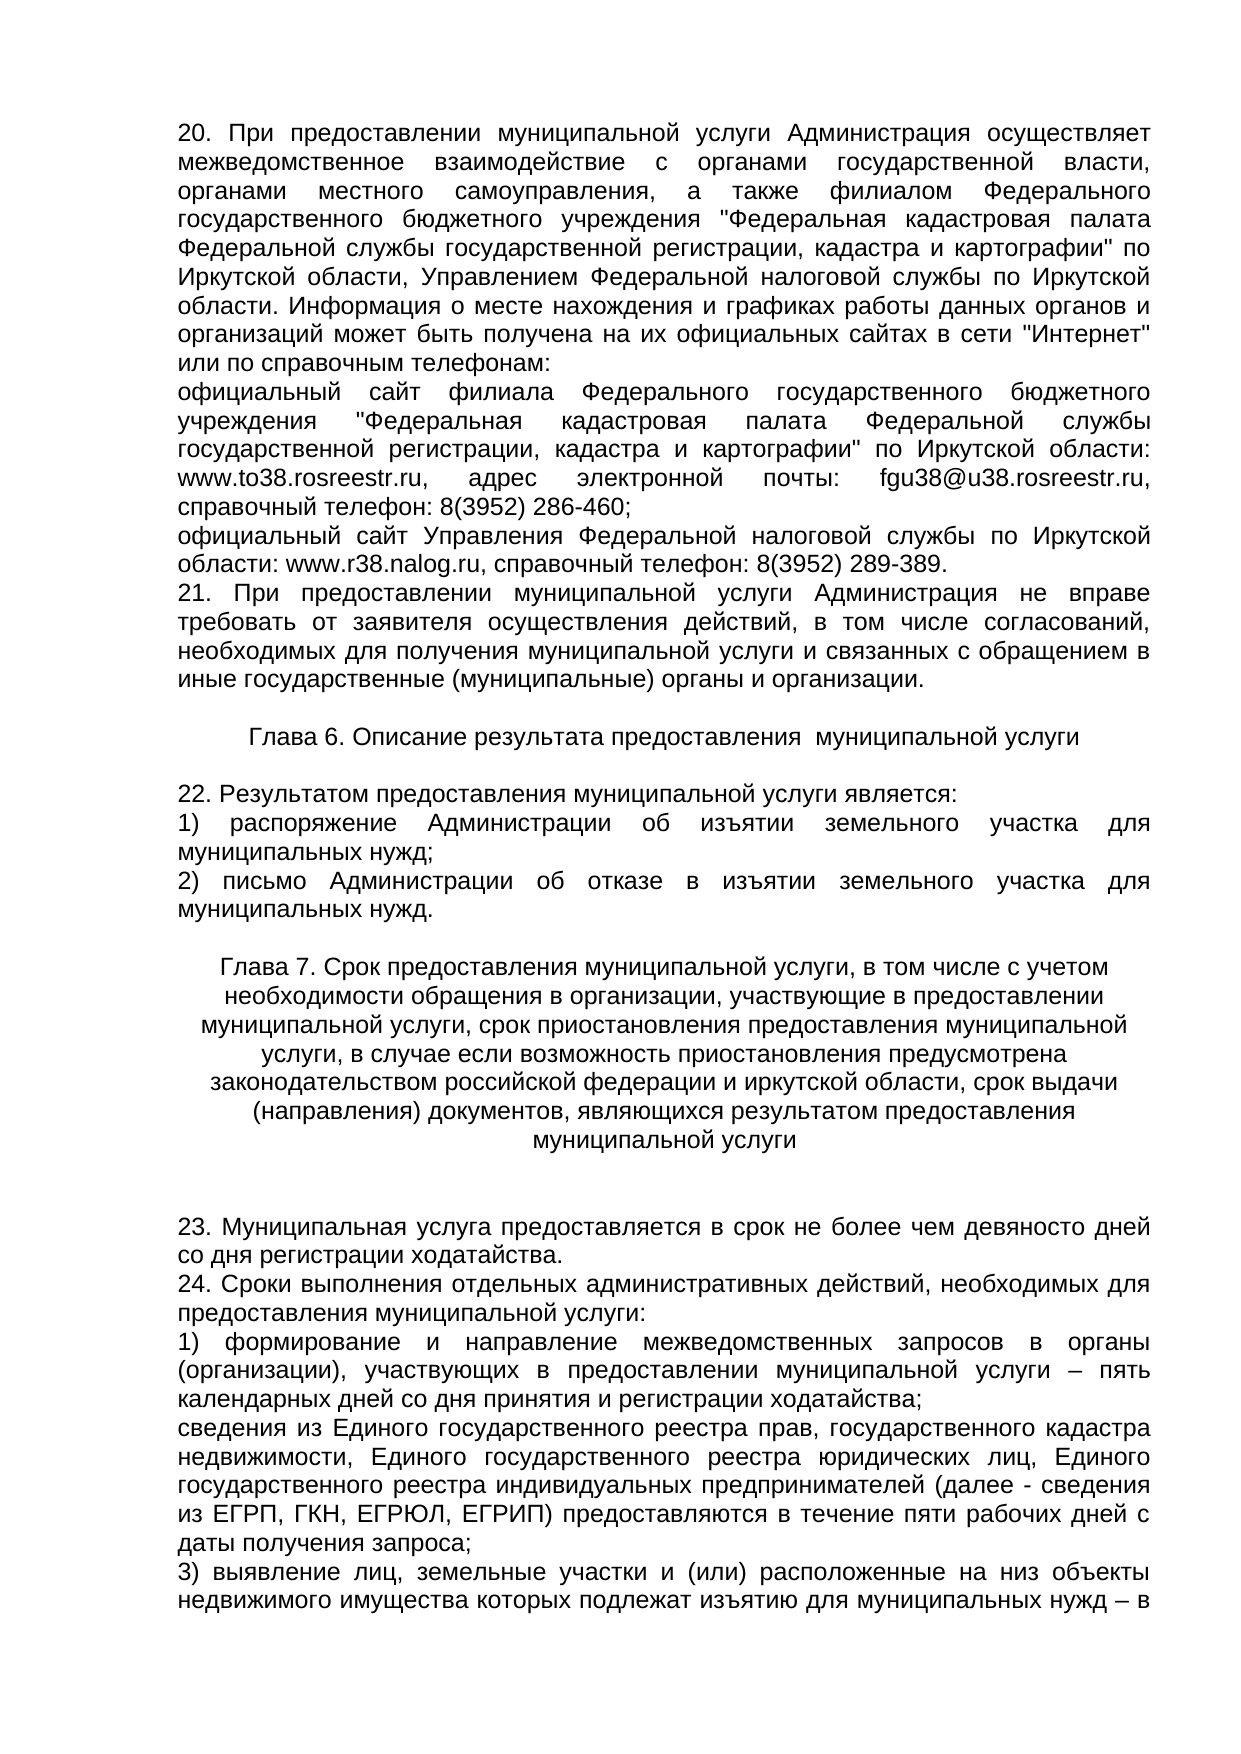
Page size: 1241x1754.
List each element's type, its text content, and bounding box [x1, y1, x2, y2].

text 23. Муниципальная услуга предоставляется в срок не более чем девяносто дней со дня регистрации ходатайства. [177, 1211, 1152, 1269]
text 2) письмо Администрации об отказе в изъятии земельного участка для муниципальных нужд. [177, 866, 1152, 923]
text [177, 1556, 1152, 1614]
text 22. Результатом предоставления муниципальной услуги является: [177, 779, 1152, 808]
text 24. Сроки выполнения отдельных административных действий, необходимых для предоставления муниципальной услуги: [177, 1269, 1152, 1326]
text 21. При предоставлении муниципальной услуги Администрация не вправе требовать от заявителя осуществления действий, в том числе согласований, необходимых для получения муниципальной услуги и связанных с обращением в иные государственные (муниципальные) органы и организации. [177, 578, 1152, 693]
text Глава 7. Срок предоставления муниципальной услуги, в том числе с учетом необходимости обращения в организации, участвующие в предоставлении муниципальной услуги, срок приостановления предоставления муниципальной услуги, в случае если возможность приостановления предусмотрена законодательством российской федерации и иркутской области, срок выдачи (направления) документов, являющихся результатом предоставления муниципальной услуги [177, 952, 1152, 1153]
text 20. При предоставлении муниципальной услуги Администрация осуществляет межведомственное взаимодействие с органами государственной власти, органами местного самоуправления, а также филиалом Федерального государственного бюджетного учреждения "Федеральная кадастровая палата Федеральной службы государственной регистрации, кадастра и картографии" по Иркутской области, Управлением Федеральной налоговой службы по Иркутской области. Информация о месте нахождения и графиках работы данных органов и организаций может быть получена на их официальных сайтах в сети "Интернет" или по справочным телефонам: [177, 118, 1152, 377]
text 1) распоряжение Администрации об изъятии земельного участка для муниципальных нужд; [177, 808, 1152, 866]
text официальный сайт филиала Федерального государственного бюджетного учреждения "Федеральная кадастровая палата Федеральной службы государственной регистрации, кадастра и картографии" по Иркутской области: www.to38.rosreestr.ru, адрес электронной почты: fgu38@u38.rosreestr.ru, справочный телефон: 8(3952) 286-460; [177, 377, 1152, 521]
text сведения из Единого государственного реестра прав, государственного кадастра недвижимости, Единого государственного реестра юридических лиц, Единого государственного реестра индивидуальных предпринимателей (далее - сведения из ЕГРП, ГКН, ЕГРЮЛ, ЕГРИП) предоставляются в течение пяти рабочих дней с даты получения запроса; [177, 1413, 1152, 1556]
text Глава 6. Описание результата предоставления муниципальной услуги [177, 722, 1152, 751]
text официальный сайт Управления Федеральной налоговой службы по Иркутской области: www.r38.nalog.ru, справочный телефон: 8(3952) 289-389. [177, 521, 1152, 578]
text 1) формирование и направление межведомственных запросов в органы (организации), участвующих в предоставлении муниципальной услуги – пять календарных дней со дня принятия и регистрации ходатайства; [177, 1326, 1152, 1413]
